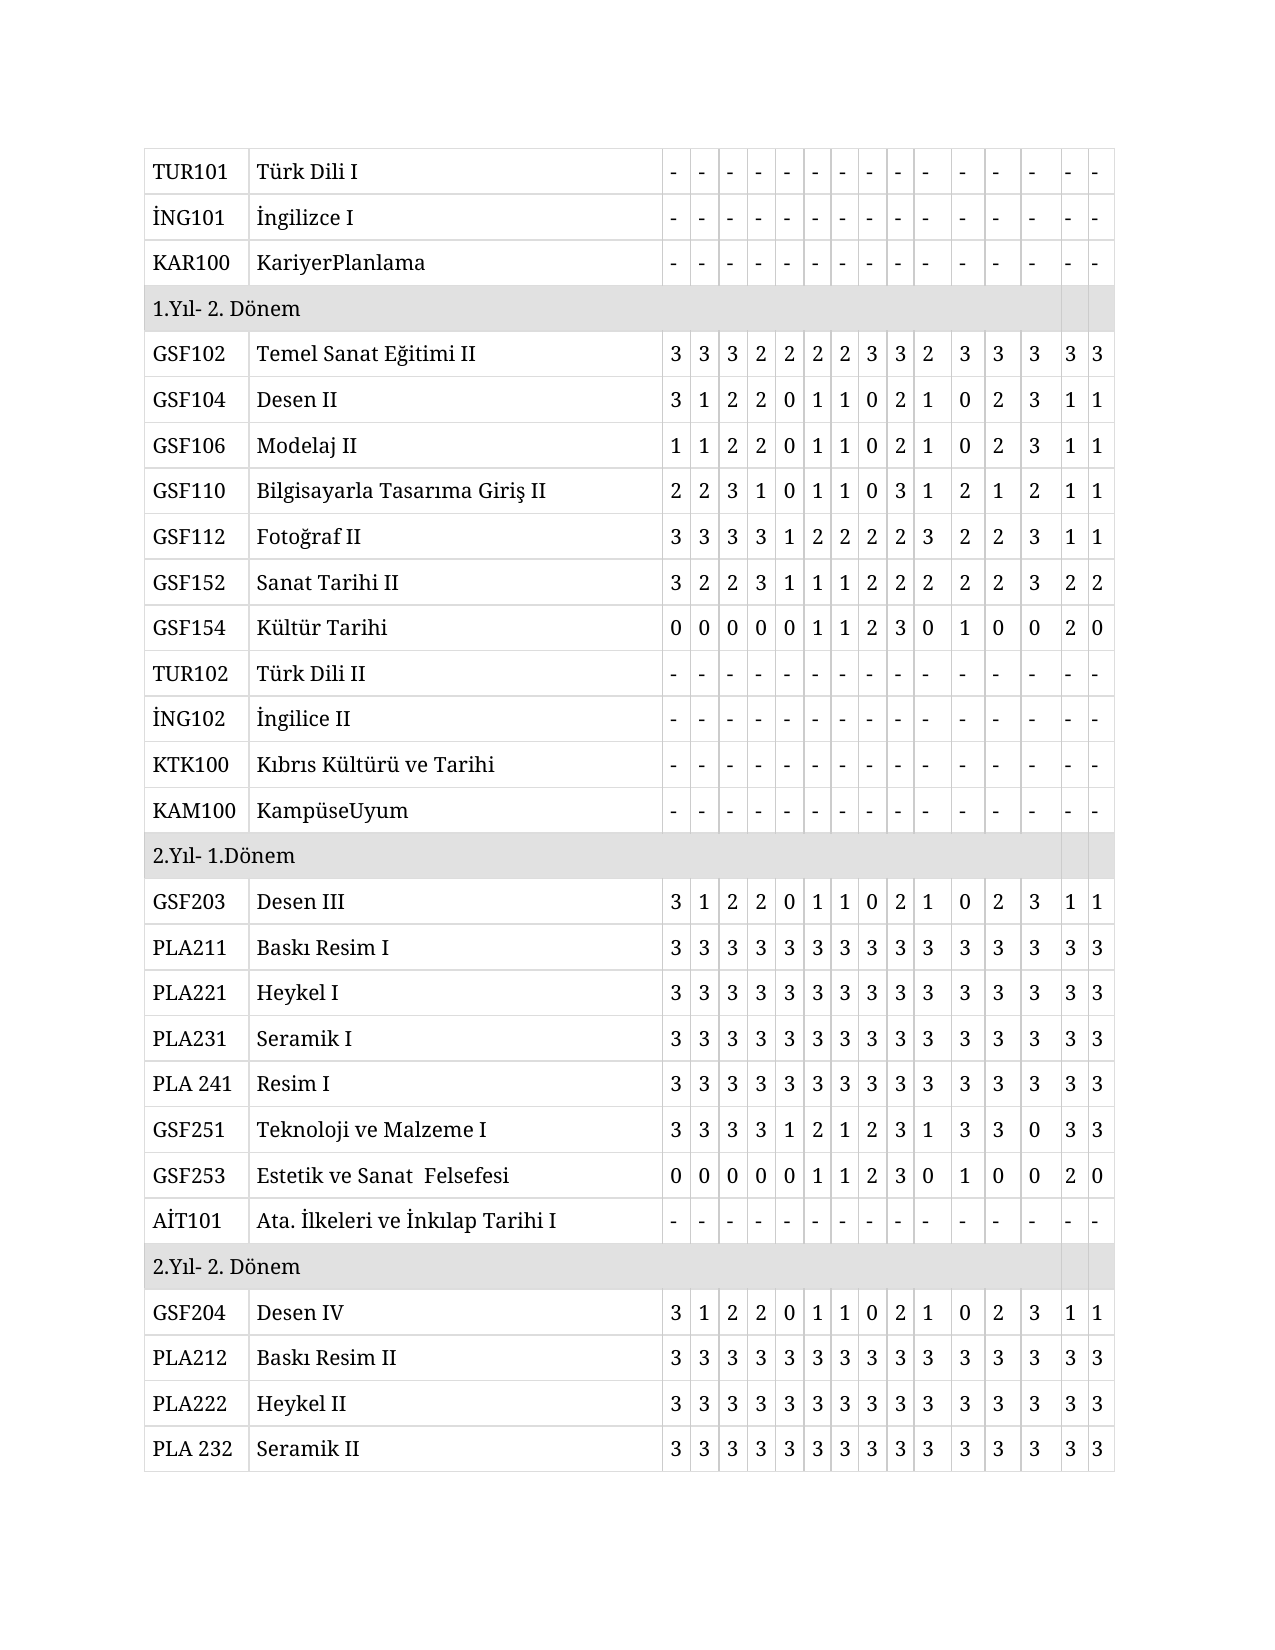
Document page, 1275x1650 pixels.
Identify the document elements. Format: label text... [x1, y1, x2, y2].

table_cell 3 [859, 1016, 886, 1060]
table_cell 3 [1089, 1062, 1114, 1106]
table_cell 0 [859, 423, 886, 467]
table_cell 3 [776, 1062, 803, 1106]
table_cell 2 [832, 514, 858, 558]
table_cell 2 [888, 1290, 913, 1334]
table_cell - [832, 651, 858, 695]
table_cell - [1089, 788, 1114, 832]
table_cell 1 [691, 423, 718, 467]
table_cell İngilizce I [250, 195, 662, 239]
table_cell 3 [888, 1016, 913, 1060]
table_cell - [720, 742, 747, 786]
table_cell - [748, 149, 775, 193]
table_cell - [1062, 195, 1088, 239]
table_cell GSF203 [145, 879, 248, 923]
table_cell - [888, 742, 913, 786]
table_cell - [1022, 149, 1061, 193]
table_cell 3 [663, 971, 690, 1014]
table_cell 3 [1089, 1107, 1114, 1151]
table_cell 3 [720, 1016, 747, 1060]
table_cell - [691, 149, 718, 193]
table_cell 3 [663, 514, 690, 558]
table_cell 1 [1089, 377, 1114, 421]
table_cell 1 [1062, 377, 1088, 421]
table_cell - [986, 742, 1020, 786]
table_cell 1 [832, 377, 858, 421]
table_cell 2 [915, 332, 951, 376]
table_cell 3 [776, 1427, 803, 1471]
table_cell 0 [915, 606, 951, 649]
table_cell 3 [1022, 423, 1061, 467]
table_cell - [859, 788, 886, 832]
table_cell - [888, 195, 913, 239]
table_cell 3 [832, 1062, 858, 1106]
table_cell GSF251 [145, 1107, 248, 1151]
table_cell - [1062, 149, 1088, 193]
table_cell Seramik I [250, 1016, 662, 1060]
table_cell 1 [915, 377, 951, 421]
table_cell 3 [859, 1062, 886, 1106]
table_cell 1 [1062, 1290, 1088, 1334]
table_cell 3 [748, 560, 775, 604]
table_cell 3 [832, 925, 858, 969]
table_cell 2 [915, 560, 951, 604]
table_cell 3 [1062, 1062, 1088, 1106]
table_cell 2 [720, 1290, 747, 1334]
table_cell 0 [952, 1290, 984, 1334]
table_cell [1089, 834, 1114, 878]
table_cell 2 [888, 514, 913, 558]
table_cell 3 [952, 1427, 984, 1471]
table_cell 3 [888, 1153, 913, 1197]
table_cell - [986, 788, 1020, 832]
table_cell 3 [720, 514, 747, 558]
table_cell GSF154 [145, 606, 248, 649]
table_cell 3 [859, 1336, 886, 1379]
table_cell 1 [1089, 423, 1114, 467]
table_cell 0 [748, 1153, 775, 1197]
table_cell 3 [805, 1016, 830, 1060]
table_cell Resim I [250, 1062, 662, 1106]
table_cell 3 [748, 971, 775, 1014]
table_cell - [986, 195, 1020, 239]
table_cell 0 [859, 1290, 886, 1334]
table_cell 3 [952, 1381, 984, 1425]
table_cell 2 [1022, 469, 1061, 513]
table_cell 1 [832, 423, 858, 467]
table_cell - [1089, 241, 1114, 284]
table_cell GSF204 [145, 1290, 248, 1334]
table_cell 3 [888, 971, 913, 1014]
table_cell - [952, 195, 984, 239]
table_cell 3 [986, 1062, 1020, 1106]
table_cell 3 [663, 1016, 690, 1060]
table_cell [1089, 1244, 1114, 1288]
table_cell 3 [748, 1062, 775, 1106]
table_cell 3 [1062, 1381, 1088, 1425]
table_cell [1062, 834, 1088, 878]
table_cell 3 [663, 1427, 690, 1471]
table_cell PLA 241 [145, 1062, 248, 1106]
table_cell 1 [832, 560, 858, 604]
table_cell Heykel I [250, 971, 662, 1014]
table_cell 1 [986, 469, 1020, 513]
table_cell 0 [859, 879, 886, 923]
table_cell 3 [720, 925, 747, 969]
table_cell 3 [986, 971, 1020, 1014]
table_cell 3 [915, 1062, 951, 1106]
table_cell 3 [1089, 332, 1114, 376]
table_cell - [748, 1199, 775, 1243]
table_cell - [776, 742, 803, 786]
table_cell - [663, 149, 690, 193]
table_cell - [663, 651, 690, 695]
table_cell GSF106 [145, 423, 248, 467]
table_cell 0 [776, 469, 803, 513]
table_cell - [691, 651, 718, 695]
table_cell 3 [748, 514, 775, 558]
table_cell - [805, 195, 830, 239]
table_cell - [663, 1199, 690, 1243]
table_cell 3 [663, 1290, 690, 1334]
table_cell 0 [691, 1153, 718, 1197]
table_cell 0 [720, 1153, 747, 1197]
table_cell - [952, 149, 984, 193]
table_cell 3 [952, 1107, 984, 1151]
table_cell - [720, 241, 747, 284]
table_cell 3 [691, 332, 718, 376]
table_cell - [832, 742, 858, 786]
table_cell - [859, 742, 886, 786]
table_cell 1 [1089, 1290, 1114, 1334]
table_cell - [952, 788, 984, 832]
table_cell 3 [1089, 1427, 1114, 1471]
table_cell 3 [986, 925, 1020, 969]
table_cell 3 [986, 1107, 1020, 1151]
table_cell 3 [1022, 514, 1061, 558]
table_cell 3 [805, 1427, 830, 1471]
table_cell Teknoloji ve Malzeme I [250, 1107, 662, 1151]
table_cell - [915, 195, 951, 239]
table_cell - [952, 241, 984, 284]
table_cell 1 [915, 1107, 951, 1151]
table_cell 0 [952, 423, 984, 467]
table_cell - [888, 788, 913, 832]
table_cell - [888, 651, 913, 695]
table_cell - [1062, 651, 1088, 695]
table_cell 1 [832, 879, 858, 923]
table_cell AİT101 [145, 1199, 248, 1243]
table_cell - [663, 788, 690, 832]
table_cell 3 [1022, 879, 1061, 923]
table_cell 3 [859, 1427, 886, 1471]
table_cell 3 [776, 1336, 803, 1379]
table_cell 3 [805, 1062, 830, 1106]
table_cell 3 [952, 1336, 984, 1379]
table_cell - [1089, 195, 1114, 239]
table_cell 0 [859, 377, 886, 421]
table_cell - [776, 697, 803, 741]
table_cell - [888, 149, 913, 193]
table_cell 2 [720, 560, 747, 604]
table_cell 0 [1089, 1153, 1114, 1197]
table_cell - [986, 697, 1020, 741]
table_cell - [1022, 195, 1061, 239]
table_cell 0 [776, 1153, 803, 1197]
table_cell - [663, 241, 690, 284]
table_cell - [805, 788, 830, 832]
table_cell 3 [1022, 971, 1061, 1014]
table_cell PLA222 [145, 1381, 248, 1425]
table_cell 3 [1022, 332, 1061, 376]
table_cell 2 [859, 560, 886, 604]
table_cell - [915, 149, 951, 193]
table_cell 3 [805, 971, 830, 1014]
table_cell - [748, 742, 775, 786]
table_cell KariyerPlanlama [250, 241, 662, 284]
table_cell 3 [691, 1016, 718, 1060]
table_cell 2 [888, 879, 913, 923]
table_cell 3 [663, 925, 690, 969]
table_cell PLA211 [145, 925, 248, 969]
table_cell 1 [1089, 879, 1114, 923]
table_cell 3 [663, 879, 690, 923]
table_cell - [691, 1199, 718, 1243]
table_cell 3 [720, 1107, 747, 1151]
table_cell Estetik ve Sanat Felsefesi [250, 1153, 662, 1197]
table_cell Seramik II [250, 1427, 662, 1471]
table_cell 1 [1062, 879, 1088, 923]
table_cell - [832, 788, 858, 832]
table_cell 2 [986, 879, 1020, 923]
table_cell - [691, 241, 718, 284]
table_cell 3 [1089, 1016, 1114, 1060]
table_cell 3 [663, 1107, 690, 1151]
table_cell - [832, 697, 858, 741]
table_cell - [1022, 651, 1061, 695]
table_cell 0 [859, 469, 886, 513]
table_cell 3 [1089, 1336, 1114, 1379]
table_cell 2 [748, 377, 775, 421]
table_cell 3 [691, 1427, 718, 1471]
table_cell 3 [1089, 971, 1114, 1014]
table_cell 3 [915, 925, 951, 969]
table_cell - [805, 1199, 830, 1243]
table_cell - [915, 1199, 951, 1243]
table_cell 3 [720, 469, 747, 513]
table_cell - [986, 241, 1020, 284]
table_cell 3 [915, 1381, 951, 1425]
table_cell 0 [952, 377, 984, 421]
table_cell 1 [832, 1153, 858, 1197]
table_cell 1 [691, 377, 718, 421]
table_cell 3 [915, 1427, 951, 1471]
table_cell 3 [915, 1016, 951, 1060]
table_cell - [832, 241, 858, 284]
table_cell 2 [888, 423, 913, 467]
table_cell 3 [888, 1381, 913, 1425]
table_cell - [748, 697, 775, 741]
table_cell 3 [888, 332, 913, 376]
table_cell 3 [888, 1427, 913, 1471]
table_cell [1062, 1244, 1088, 1288]
table_cell 3 [986, 1381, 1020, 1425]
table_cell 2 [952, 469, 984, 513]
table_cell GSF110 [145, 469, 248, 513]
table_cell 3 [1062, 332, 1088, 376]
table_cell İngilice II [250, 697, 662, 741]
table_cell - [952, 742, 984, 786]
table_cell 3 [888, 925, 913, 969]
table_cell - [859, 195, 886, 239]
table_cell 3 [1089, 1381, 1114, 1425]
table_cell 0 [776, 1290, 803, 1334]
table_cell - [1062, 788, 1088, 832]
table_cell - [1089, 149, 1114, 193]
table_cell - [915, 651, 951, 695]
table_cell 1 [832, 469, 858, 513]
table_cell - [776, 1199, 803, 1243]
table_cell 1 [748, 469, 775, 513]
table_cell 1 [1089, 469, 1114, 513]
table_cell - [859, 149, 886, 193]
table_cell 3 [832, 971, 858, 1014]
table_cell 3 [1062, 1016, 1088, 1060]
table_cell 3 [952, 1062, 984, 1106]
table_cell - [1022, 241, 1061, 284]
table_cell - [691, 742, 718, 786]
table_cell - [986, 651, 1020, 695]
table_cell 3 [986, 332, 1020, 376]
table_cell Türk Dili I [250, 149, 662, 193]
table_cell 3 [1022, 925, 1061, 969]
table_cell 1 [805, 606, 830, 649]
table_cell - [720, 149, 747, 193]
table_cell 1 [805, 560, 830, 604]
table_cell 3 [691, 514, 718, 558]
table_cell - [986, 1199, 1020, 1243]
table_cell KTK100 [145, 742, 248, 786]
table_cell 2 [986, 1290, 1020, 1334]
table_cell - [832, 195, 858, 239]
table_cell Baskı Resim I [250, 925, 662, 969]
table_cell - [1022, 697, 1061, 741]
table_cell 2 [1062, 560, 1088, 604]
table_cell GSF102 [145, 332, 248, 376]
table_cell 1 [1062, 469, 1088, 513]
table_cell [1062, 286, 1088, 330]
table_cell 3 [952, 971, 984, 1014]
table_cell - [915, 742, 951, 786]
table_cell 1 [776, 514, 803, 558]
table_cell 0 [952, 879, 984, 923]
table_cell 3 [691, 1381, 718, 1425]
table_cell 3 [748, 1107, 775, 1151]
table_cell 2.Yıl- 1.Dönem [145, 834, 1061, 878]
table_cell 0 [776, 879, 803, 923]
table_cell 3 [1022, 377, 1061, 421]
table_cell - [805, 651, 830, 695]
table_cell 1 [832, 606, 858, 649]
table_cell 3 [1022, 1290, 1061, 1334]
table_cell 2 [986, 377, 1020, 421]
table_cell 1 [1062, 514, 1088, 558]
table_cell 0 [720, 606, 747, 649]
table_cell - [748, 195, 775, 239]
table_cell Kültür Tarihi [250, 606, 662, 649]
table_cell 3 [805, 1336, 830, 1379]
table_cell 0 [663, 606, 690, 649]
table_cell - [1022, 788, 1061, 832]
table_cell - [720, 195, 747, 239]
table_cell TUR102 [145, 651, 248, 695]
table_cell - [859, 241, 886, 284]
table_cell 3 [859, 332, 886, 376]
table_cell - [859, 1199, 886, 1243]
table_cell 2 [691, 560, 718, 604]
table_cell KampüseUyum [250, 788, 662, 832]
table_cell - [776, 149, 803, 193]
table_cell 3 [748, 925, 775, 969]
table_cell 1 [952, 1153, 984, 1197]
table_cell - [691, 697, 718, 741]
table_cell 0 [776, 377, 803, 421]
table_cell 1 [1062, 423, 1088, 467]
table_cell Temel Sanat Eğitimi II [250, 332, 662, 376]
table_cell 2 [748, 423, 775, 467]
table_cell - [832, 149, 858, 193]
table_cell 3 [720, 971, 747, 1014]
table_cell - [748, 241, 775, 284]
table_cell 3 [1062, 1336, 1088, 1379]
table_cell 3 [776, 1381, 803, 1425]
table_cell 2 [859, 1153, 886, 1197]
table_cell 3 [720, 1427, 747, 1471]
table_cell GSF104 [145, 377, 248, 421]
table_cell 2 [663, 469, 690, 513]
table_cell Baskı Resim II [250, 1336, 662, 1379]
table_cell - [776, 195, 803, 239]
table_cell 3 [859, 971, 886, 1014]
table_cell 3 [691, 1062, 718, 1106]
table_cell 2 [776, 332, 803, 376]
table_cell 0 [691, 606, 718, 649]
table_cell 3 [1062, 1107, 1088, 1151]
table_cell 3 [952, 925, 984, 969]
table_cell - [888, 1199, 913, 1243]
table_cell 2 [805, 332, 830, 376]
table_cell Kıbrıs Kültürü ve Tarihi [250, 742, 662, 786]
table_cell - [720, 1199, 747, 1243]
table_cell - [1089, 1199, 1114, 1243]
table_cell 1 [805, 879, 830, 923]
table_cell 1 [915, 423, 951, 467]
table_cell 3 [1089, 925, 1114, 969]
table_cell 3 [663, 332, 690, 376]
table_cell - [1022, 742, 1061, 786]
table_cell PLA212 [145, 1336, 248, 1379]
table_cell 2 [805, 514, 830, 558]
table_cell 2 [986, 423, 1020, 467]
table_cell - [748, 651, 775, 695]
table_cell - [986, 149, 1020, 193]
table_cell - [952, 1199, 984, 1243]
table_cell 0 [986, 606, 1020, 649]
table_cell 0 [776, 423, 803, 467]
table_cell 1 [805, 1290, 830, 1334]
table_cell 3 [691, 971, 718, 1014]
table_cell 3 [805, 925, 830, 969]
table_cell 1 [805, 469, 830, 513]
table_cell Modelaj II [250, 423, 662, 467]
table_cell 3 [720, 1336, 747, 1379]
table_cell 3 [776, 925, 803, 969]
table_cell 3 [720, 332, 747, 376]
table_cell KAR100 [145, 241, 248, 284]
table_cell 0 [986, 1153, 1020, 1197]
table_cell 1 [915, 1290, 951, 1334]
table_cell 3 [1062, 971, 1088, 1014]
table_cell 3 [915, 1336, 951, 1379]
table_cell 0 [1089, 606, 1114, 649]
table_cell - [1089, 651, 1114, 695]
table_cell 1 [805, 1153, 830, 1197]
table_cell - [776, 241, 803, 284]
table_cell 3 [915, 514, 951, 558]
table_cell 0 [663, 1153, 690, 1197]
table_cell 1.Yıl- 2. Dönem [145, 286, 1061, 330]
table_cell 3 [663, 377, 690, 421]
table_cell - [691, 195, 718, 239]
table_cell 2.Yıl- 2. Dönem [145, 1244, 1061, 1288]
table_cell - [691, 788, 718, 832]
table_cell TUR101 [145, 149, 248, 193]
table_cell - [915, 788, 951, 832]
table_cell İNG102 [145, 697, 248, 741]
table_cell 3 [691, 1336, 718, 1379]
table_cell 3 [832, 1381, 858, 1425]
table_cell 3 [748, 1016, 775, 1060]
table_cell - [859, 651, 886, 695]
table_cell PLA 232 [145, 1427, 248, 1471]
table_cell 3 [1062, 1427, 1088, 1471]
table_cell 3 [663, 1381, 690, 1425]
table_cell 0 [915, 1153, 951, 1197]
table_cell - [1089, 697, 1114, 741]
table_cell 2 [748, 879, 775, 923]
table_cell 3 [888, 606, 913, 649]
table_cell 3 [888, 1107, 913, 1151]
table_cell 3 [691, 1107, 718, 1151]
table_cell - [805, 149, 830, 193]
table_cell KAM100 [145, 788, 248, 832]
table_cell 3 [888, 1336, 913, 1379]
table_cell Desen IV [250, 1290, 662, 1334]
table_cell PLA231 [145, 1016, 248, 1060]
table_cell 2 [986, 560, 1020, 604]
table_cell 3 [663, 1336, 690, 1379]
table_cell 3 [805, 1381, 830, 1425]
table_cell - [1062, 697, 1088, 741]
table_cell 3 [1022, 1336, 1061, 1379]
table_cell 3 [748, 1427, 775, 1471]
table_cell 3 [952, 1016, 984, 1060]
table_cell 2 [888, 377, 913, 421]
table_cell - [888, 241, 913, 284]
table_cell - [1062, 742, 1088, 786]
table_cell GSF112 [145, 514, 248, 558]
table_cell 1 [832, 1107, 858, 1151]
table_cell Türk Dili II [250, 651, 662, 695]
table_cell Fotoğraf II [250, 514, 662, 558]
table_cell 1 [805, 377, 830, 421]
table_cell - [720, 788, 747, 832]
table_cell 3 [1022, 1381, 1061, 1425]
table_cell 2 [720, 377, 747, 421]
table_cell - [1022, 1199, 1061, 1243]
table_cell - [832, 1199, 858, 1243]
table_cell Desen II [250, 377, 662, 421]
table_cell 3 [832, 1336, 858, 1379]
table_cell 0 [1022, 1153, 1061, 1197]
table_cell Ata. İlkeleri ve İnkılap Tarihi I [250, 1199, 662, 1243]
table_cell 1 [915, 469, 951, 513]
table_cell - [952, 651, 984, 695]
table_cell 2 [952, 560, 984, 604]
table_cell 3 [832, 1016, 858, 1060]
table_cell 1 [1089, 514, 1114, 558]
table_cell 0 [1022, 1107, 1061, 1151]
table_cell 3 [1022, 1062, 1061, 1106]
table_cell Heykel II [250, 1381, 662, 1425]
table_cell - [720, 651, 747, 695]
table_cell 3 [832, 1427, 858, 1471]
table_cell 2 [859, 606, 886, 649]
table_cell 3 [720, 1381, 747, 1425]
table_cell 2 [720, 423, 747, 467]
table_cell 0 [748, 606, 775, 649]
table_cell 3 [915, 971, 951, 1014]
table_cell - [1062, 241, 1088, 284]
table_cell - [720, 697, 747, 741]
table_cell - [776, 788, 803, 832]
table_cell GSF152 [145, 560, 248, 604]
table_cell 1 [915, 879, 951, 923]
table_cell 0 [1022, 606, 1061, 649]
table_cell 3 [720, 1062, 747, 1106]
table_cell 2 [986, 514, 1020, 558]
table_cell 2 [832, 332, 858, 376]
table_cell 0 [776, 606, 803, 649]
table_cell 2 [1062, 1153, 1088, 1197]
table_cell [1089, 286, 1114, 330]
table_cell 3 [888, 1062, 913, 1106]
table_cell 2 [859, 514, 886, 558]
table_cell 3 [776, 1016, 803, 1060]
table_cell 2 [748, 332, 775, 376]
table_cell 1 [832, 1290, 858, 1334]
table_cell 2 [888, 560, 913, 604]
table_cell 3 [859, 925, 886, 969]
table_cell Desen III [250, 879, 662, 923]
table_cell 3 [1022, 1427, 1061, 1471]
table_cell Bilgisayarla Tasarıma Giriş II [250, 469, 662, 513]
table_cell - [888, 697, 913, 741]
table_cell - [663, 195, 690, 239]
table_cell 3 [1022, 1016, 1061, 1060]
table_cell 2 [859, 1107, 886, 1151]
table_cell GSF253 [145, 1153, 248, 1197]
table_cell 1 [805, 423, 830, 467]
table_cell 2 [1089, 560, 1114, 604]
table_cell - [805, 742, 830, 786]
table_cell Sanat Tarihi II [250, 560, 662, 604]
table_cell PLA221 [145, 971, 248, 1014]
table_cell 3 [859, 1381, 886, 1425]
table_cell 2 [748, 1290, 775, 1334]
table_cell 3 [691, 925, 718, 969]
table_cell 3 [986, 1427, 1020, 1471]
table_cell 1 [663, 423, 690, 467]
table_cell - [776, 651, 803, 695]
table_cell - [663, 697, 690, 741]
table_cell - [1089, 742, 1114, 786]
table_cell 2 [691, 469, 718, 513]
table_cell - [952, 697, 984, 741]
table_cell 3 [776, 971, 803, 1014]
table_cell - [748, 788, 775, 832]
table_cell 2 [1062, 606, 1088, 649]
table_cell - [805, 241, 830, 284]
table_cell 3 [663, 560, 690, 604]
table_cell 3 [663, 1062, 690, 1106]
table_cell 3 [986, 1016, 1020, 1060]
table_cell - [805, 697, 830, 741]
table_cell - [915, 241, 951, 284]
table_cell 3 [952, 332, 984, 376]
table_cell 1 [952, 606, 984, 649]
table_cell 1 [776, 560, 803, 604]
table_cell 3 [986, 1336, 1020, 1379]
table_cell 3 [1062, 925, 1088, 969]
table_cell 1 [691, 879, 718, 923]
table_cell 2 [720, 879, 747, 923]
table_cell 1 [691, 1290, 718, 1334]
table_cell 2 [952, 514, 984, 558]
table_cell 3 [888, 469, 913, 513]
table_cell İNG101 [145, 195, 248, 239]
table_cell - [663, 742, 690, 786]
table_cell - [859, 697, 886, 741]
table_cell 3 [1022, 560, 1061, 604]
table_cell 2 [805, 1107, 830, 1151]
table_cell 3 [748, 1336, 775, 1379]
table_cell 3 [748, 1381, 775, 1425]
table_cell - [1062, 1199, 1088, 1243]
table_cell 1 [776, 1107, 803, 1151]
table_cell - [915, 697, 951, 741]
